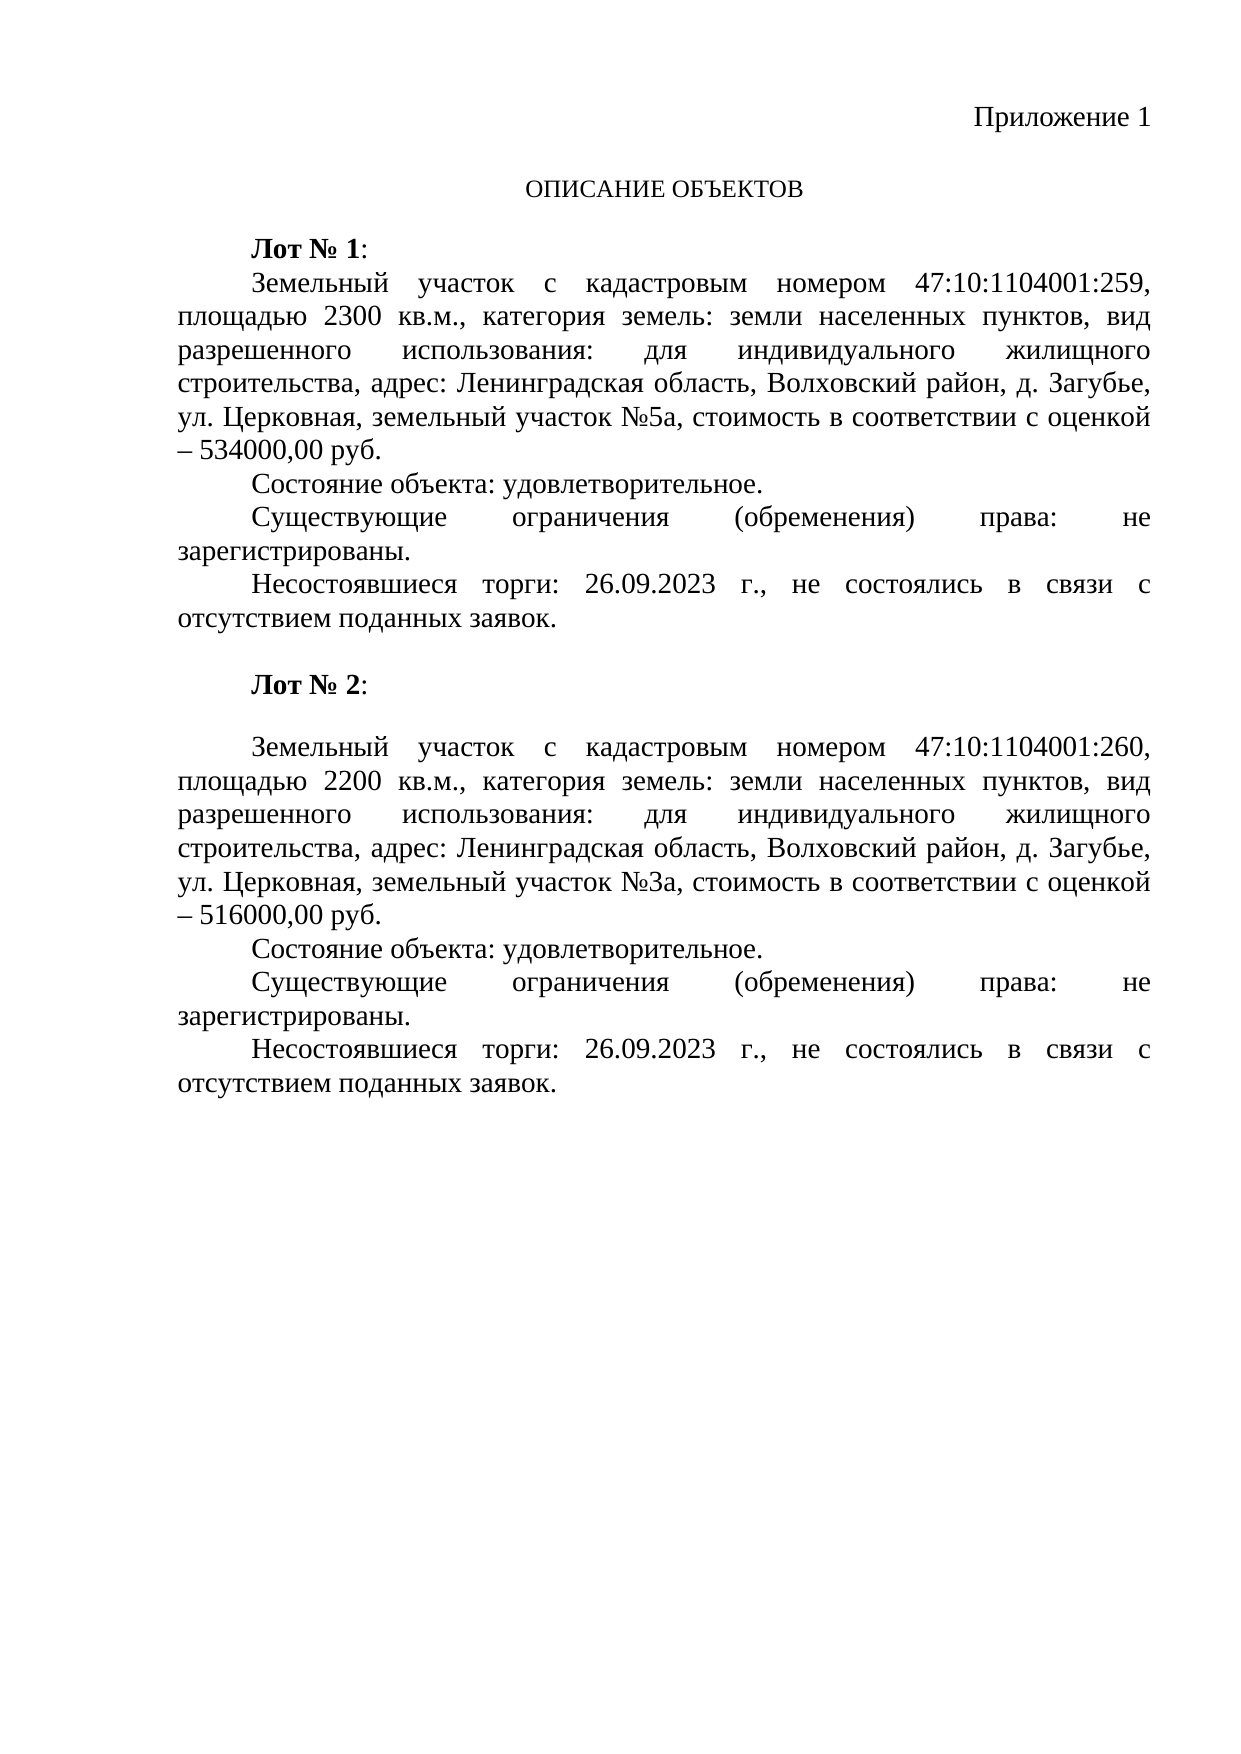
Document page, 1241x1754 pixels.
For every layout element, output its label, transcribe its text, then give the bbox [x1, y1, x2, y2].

subtitle Приложение 1 [177, 99, 1152, 132]
text ОПИСАНИЕ ОБЪЕКТОВ [177, 174, 1152, 202]
text Существующие ограничения (обременения) права: не зарегистрированы. [177, 499, 1152, 567]
text Земельный участок с кадастровым номером 47:10:1104001:260, площадью 2200 кв.м., категория земель: земли населенных пунктов, вид разрешенного использования: для индивидуального жилищного строительства, адрес: Ленинградская область, Волховский район, д. Загубье, ул. Церковная, земельный участок №3а, стоимость в соответствии с оценкой – 516000,00 руб. [177, 729, 1152, 931]
text Лот № 2: [177, 667, 1152, 701]
text Земельный участок с кадастровым номером 47:10:1104001:259, площадью 2300 кв.м., категория земель: земли населенных пунктов, вид разрешенного использования: для индивидуального жилищного строительства, адрес: Ленинградская область, Волховский район, д. Загубье, ул. Церковная, земельный участок №5а, стоимость в соответствии с оценкой – 534000,00 руб. [177, 265, 1152, 466]
text Лот № 1: [177, 231, 1152, 265]
text Несостоявшиеся торги: 26.09.2023 г., не состоялись в связи с отсутствием поданных заявок. [177, 567, 1152, 634]
text Несостоявшиеся торги: 26.09.2023 г., не состоялись в связи с отсутствием поданных заявок. [177, 1031, 1152, 1098]
text Состояние объекта: удовлетворительное. [177, 466, 1152, 499]
text Состояние объекта: удовлетворительное. [177, 931, 1152, 964]
text Существующие ограничения (обременения) права: не зарегистрированы. [177, 964, 1152, 1031]
